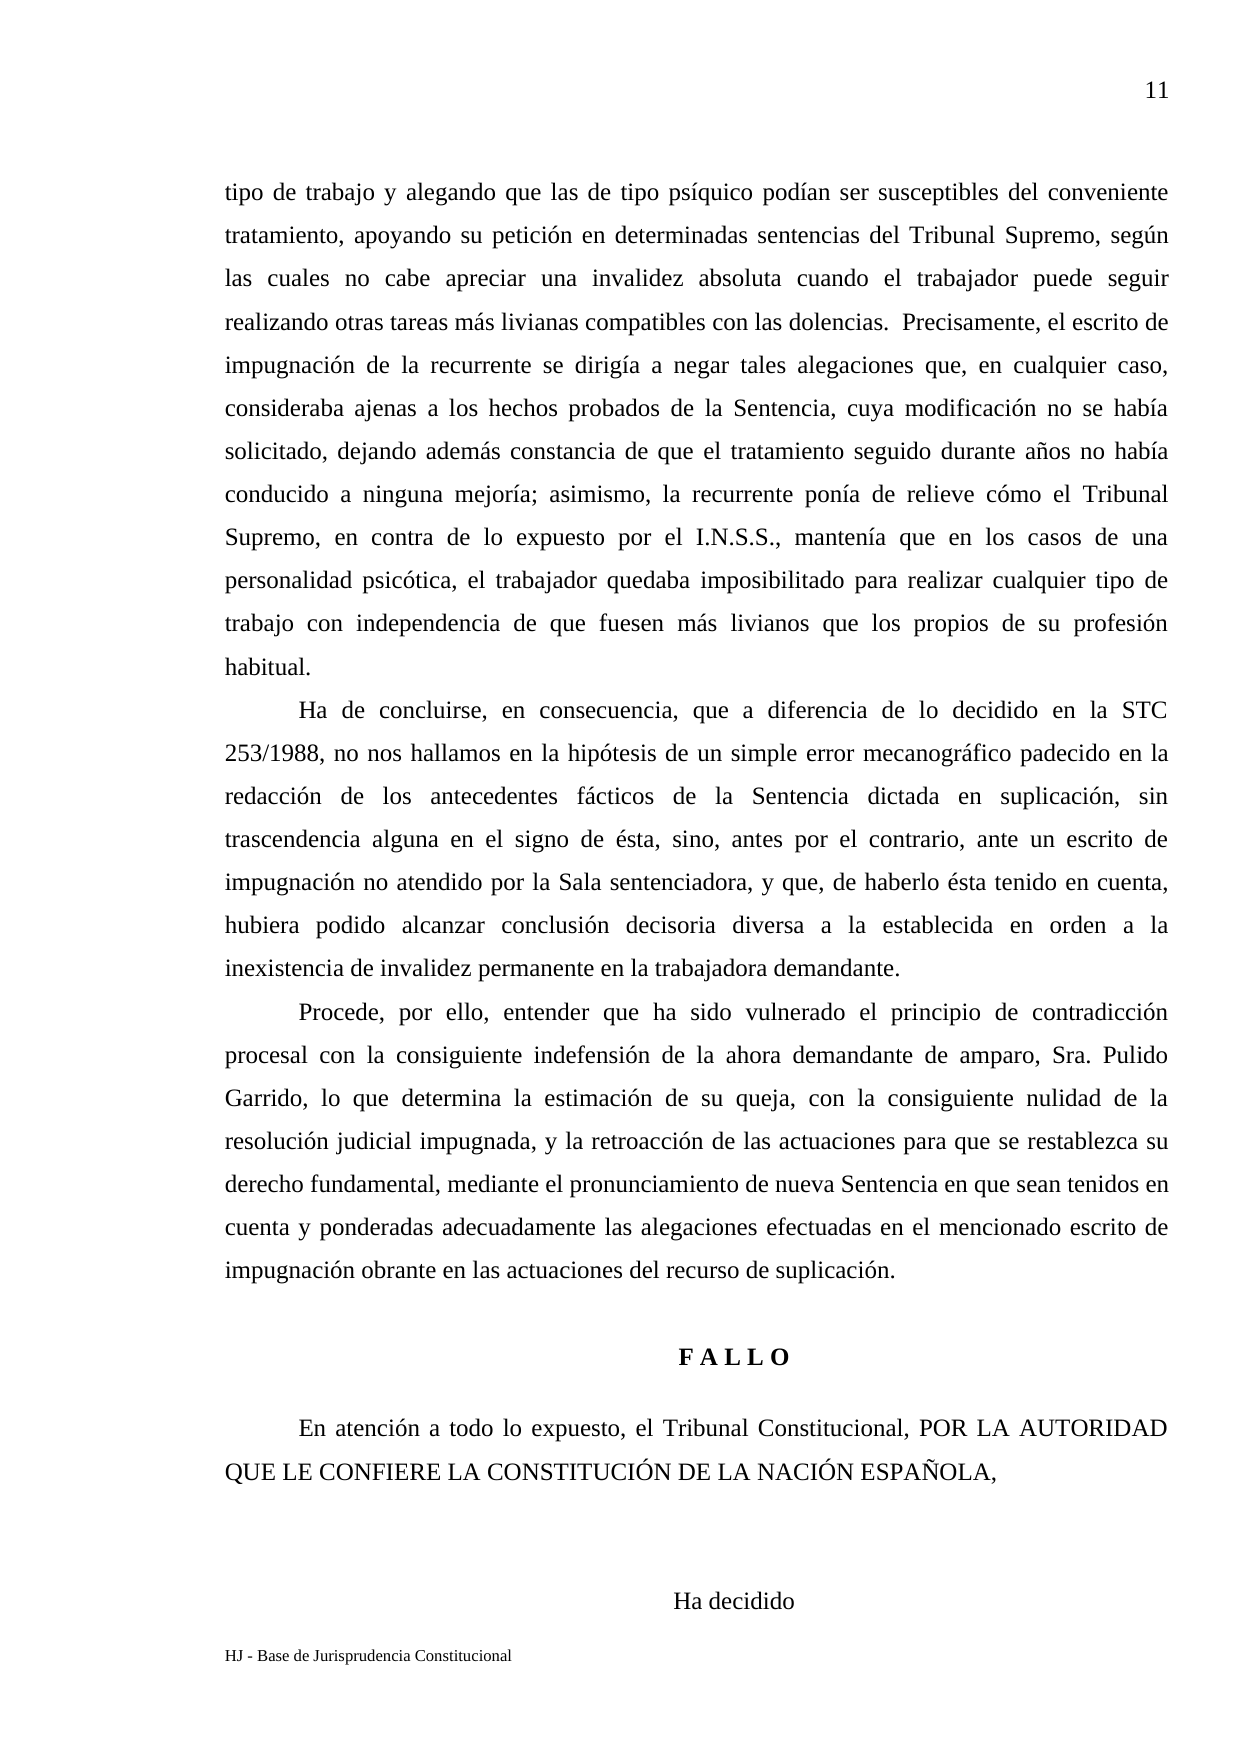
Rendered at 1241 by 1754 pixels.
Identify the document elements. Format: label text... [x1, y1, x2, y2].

text En atención a todo lo expuesto, el Tribunal Constitucional, POR LA AUTORIDAD QUE LE CONFIERE LA CONSTITUCIÓN DE LA NACIÓN ESPAÑOLA, [224, 1413, 1169, 1485]
text Ha de concluirse, en consecuencia, que a diferencia de lo decidido en la STC 253/1988, no nos hallamos en la hipótesis de un simple error mecanográfico padecido en la redacción de los antecedentes fácticos de la Sentencia dictada en suplicación, sin trascendencia alguna en el signo de ésta, sino, antes por el contrario, ante un escrito de impugnación no atendido por la Sala sentenciadora, y que, de haberlo ésta tenido en cuenta, hubiera podido alcanzar conclusión decisoria diversa a la establecida en orden a la inexistencia de invalidez permanente en la trabajadora demandante. [224, 695, 1169, 982]
text Ha decidido [224, 1586, 1169, 1615]
subtitle F A L L O [224, 1342, 1169, 1370]
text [224, 177, 1169, 680]
text Procede, por ello, entender que ha sido vulnerado el principio de contradicción procesal con la consiguiente indefensión de la ahora demandante de amparo, Sra. Pulido Garrido, lo que determina la estimación de su queja, con la consiguiente nulidad de la resolución judicial impugnada, y la retroacción de las actuaciones para que se restablezca su derecho fundamental, mediante el pronunciamiento de nueva Sentencia en que sean tenidos en cuenta y ponderadas adecuadamente las alegaciones efectuadas en el mencionado escrito de impugnación obrante en las actuaciones del recurso de suplicación. [224, 997, 1169, 1284]
